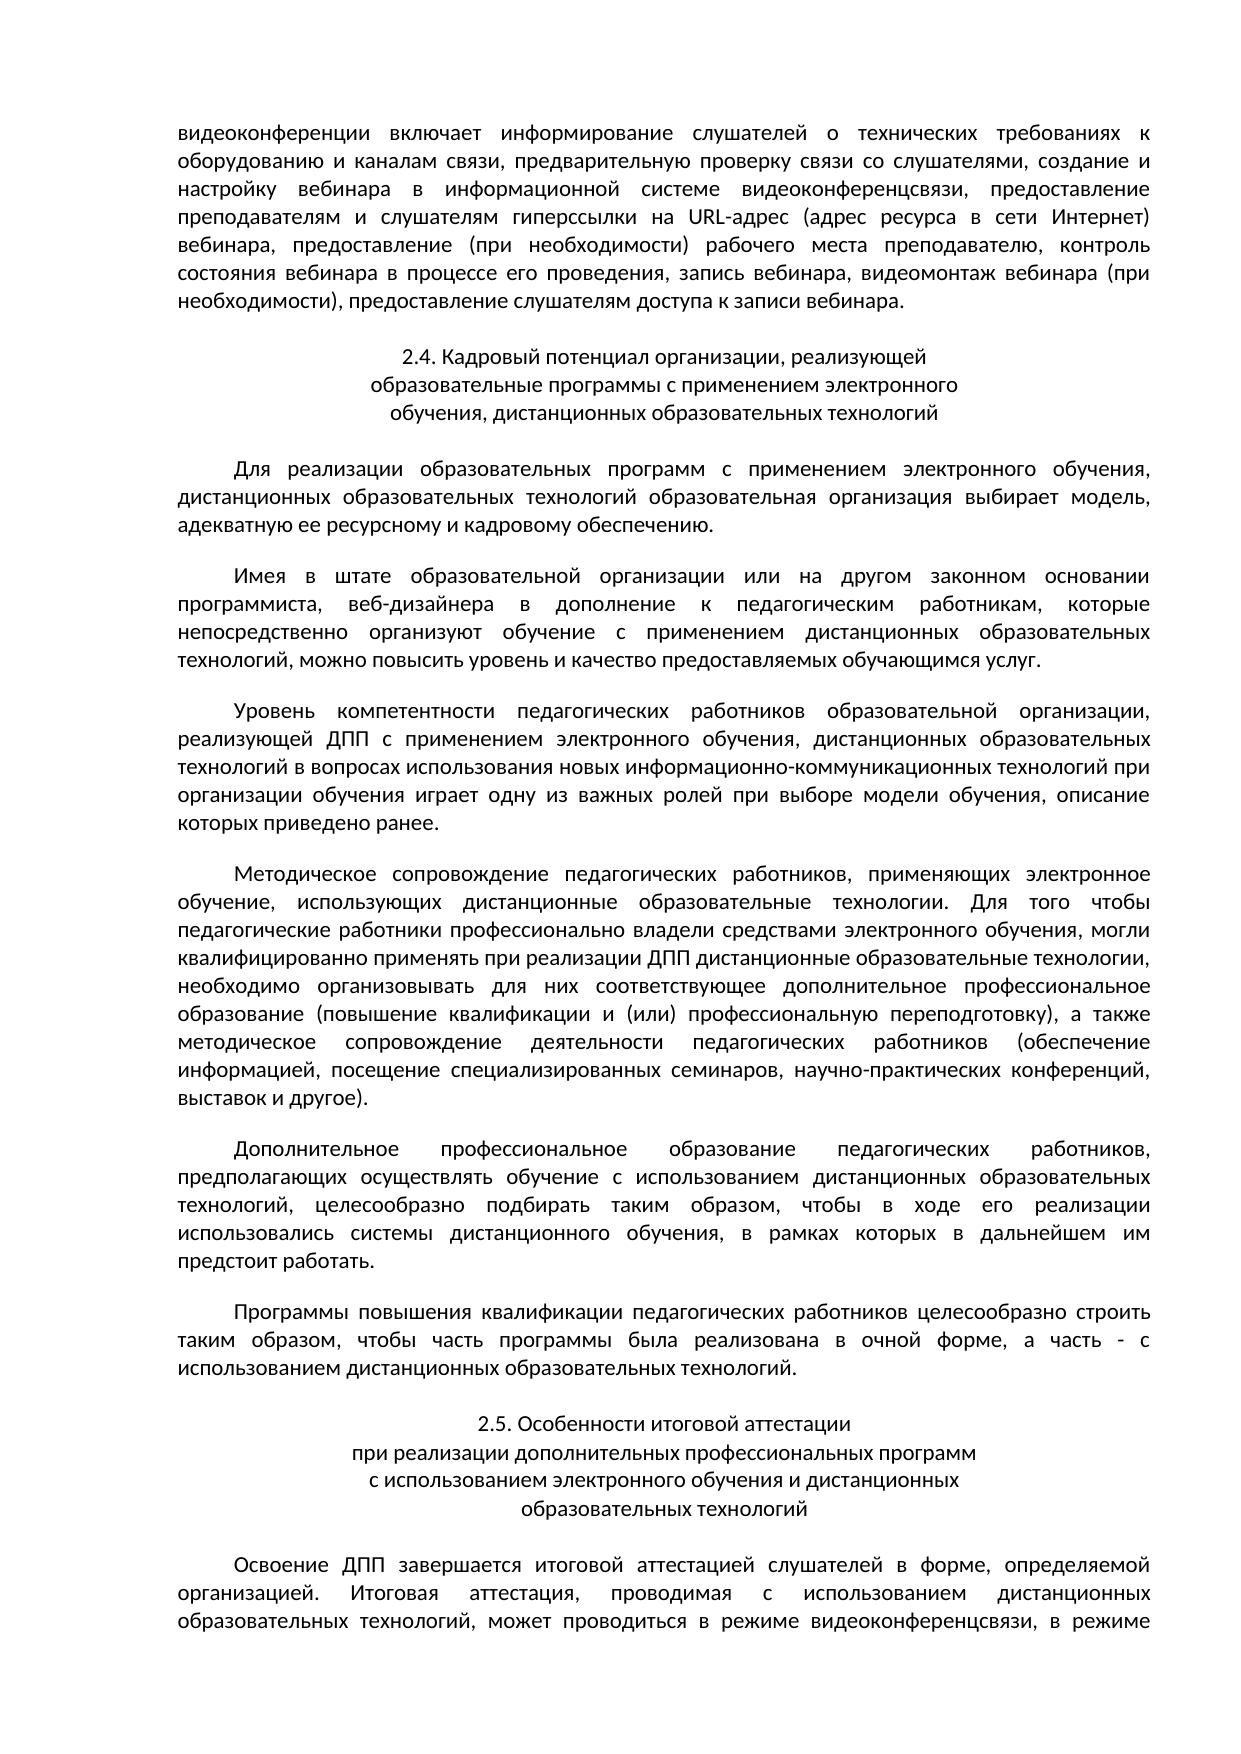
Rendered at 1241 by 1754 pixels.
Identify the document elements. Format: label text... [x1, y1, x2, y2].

text обучения, дистанционных образовательных технологий [177, 398, 1152, 426]
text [177, 1550, 1152, 1634]
text Дополнительное профессиональное образование педагогических работников, предполагающих осуществлять обучение с использованием дистанционных образовательных технологий, целесообразно подбирать таким образом, чтобы в ходе его реализации использовались системы дистанционного обучения, в рамках которых в дальнейшем им предстоит работать. [177, 1134, 1152, 1274]
text Методическое сопровождение педагогических работников, применяющих электронное обучение, использующих дистанционные образовательные технологии. Для того чтобы педагогические работники профессионально владели средствами электронного обучения, могли квалифицированно применять при реализации ДПП дистанционные образовательные технологии, необходимо организовывать для них соответствующее дополнительное профессиональное образование (повышение квалификации и (или) профессиональную переподготовку), а также методическое сопровождение деятельности педагогических работников (обеспечение информацией, посещение специализированных семинаров, научно-практических конференций, выставок и другое). [177, 859, 1152, 1112]
text Уровень компетентности педагогических работников образовательной организации, реализующей ДПП с применением электронного обучения, дистанционных образовательных технологий в вопросах использования новых информационно-коммуникационных технологий при организации обучения играет одну из важных ролей при выборе модели обучения, описание которых приведено ранее. [177, 696, 1152, 836]
text 2.4. Кадровый потенциал организации, реализующей [177, 342, 1152, 370]
text 2.5. Особенности итоговой аттестации [177, 1409, 1152, 1438]
text Для реализации образовательных программ с применением электронного обучения, дистанционных образовательных технологий образовательная организация выбирает модель, адекватную ее ресурсному и кадровому обеспечению. [177, 454, 1152, 538]
text Программы повышения квалификации педагогических работников целесообразно строить таким образом, чтобы часть программы была реализована в очной форме, а часть - с использованием дистанционных образовательных технологий. [177, 1297, 1152, 1382]
text Имея в штате образовательной организации или на другом законном основании программиста, веб-дизайнера в дополнение к педагогическим работникам, которые непосредственно организуют обучение с применением дистанционных образовательных технологий, можно повысить уровень и качество предоставляемых обучающимся услуг. [177, 561, 1152, 673]
text образовательные программы с применением электронного [177, 370, 1152, 398]
text образовательных технологий [177, 1494, 1152, 1522]
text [177, 118, 1152, 314]
text при реализации дополнительных профессиональных программ [177, 1438, 1152, 1466]
text с использованием электронного обучения и дистанционных [177, 1466, 1152, 1494]
